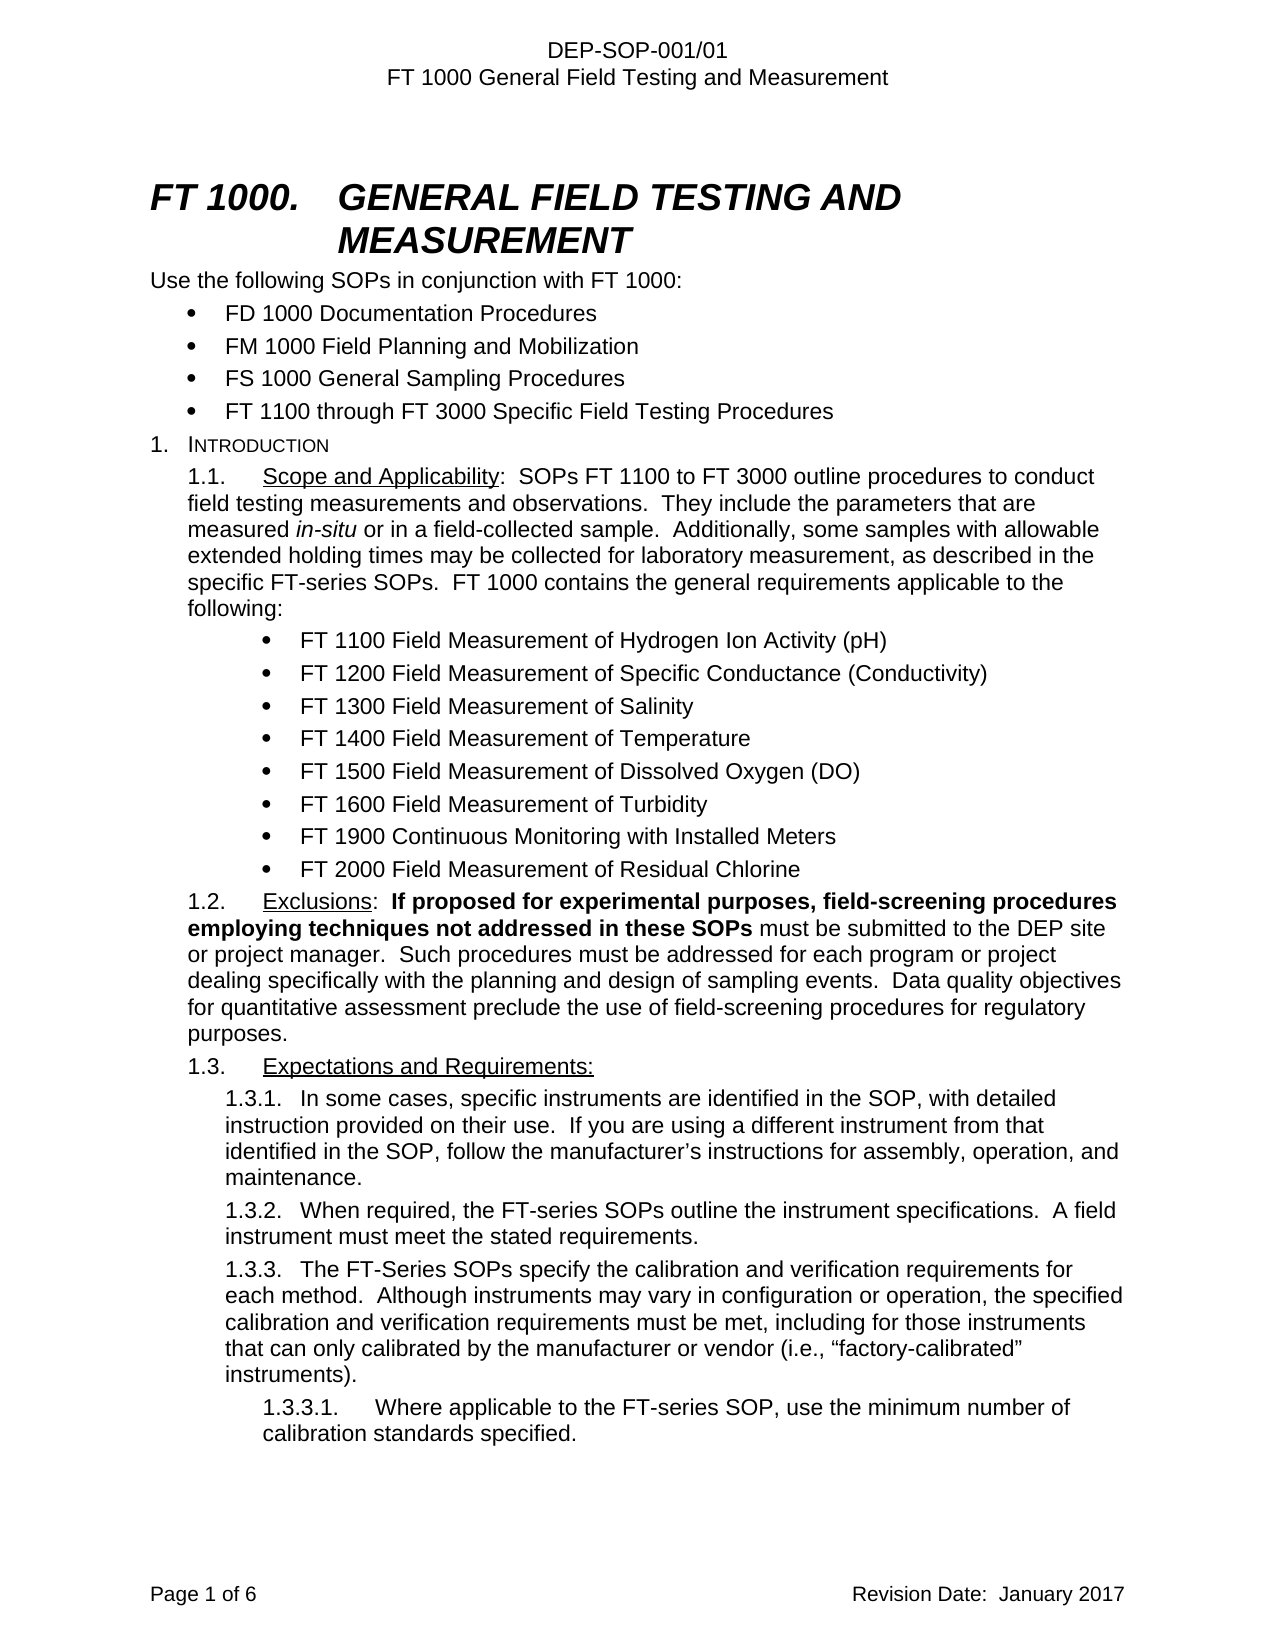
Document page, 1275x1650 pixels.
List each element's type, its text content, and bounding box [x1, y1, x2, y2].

subtitle FD 1000 Documentation Procedures [187, 300, 1125, 326]
subtitle Introduction [150, 431, 1125, 457]
subtitle FS 1000 General Sampling Procedures [187, 365, 1125, 392]
subtitle Where applicable to the FT-series SOP, use the minimum number of calibration standards specified. [262, 1394, 1125, 1447]
subtitle FT 1100 through FT 3000 Specific Field Testing Procedures [187, 398, 1125, 424]
subtitle When required, the FT-series SOPs outline the instrument specifications. A field instrument must meet the stated requirements. [225, 1197, 1125, 1250]
subtitle The FT-Series SOPs specify the calibration and verification requirements for each method. Although instruments may vary in configuration or operation, the specified calibration and verification requirements must be met, including for those instruments that can only calibrated by the manufacturer or vendor (i.e., “factory-calibrated” instruments). [225, 1256, 1125, 1388]
subtitle Scope and Applicability: SOPs FT 1100 to FT 3000 outline procedures to conduct field testing measurements and observations. They include the parameters that are measured in-situ or in a field-collected sample. Additionally, some samples with allowable extended holding times may be collected for laboratory measurement, as described in the specific FT-series SOPs. FT 1000 contains the general requirements applicable to the following: [187, 463, 1125, 621]
subtitle Exclusions: If proposed for experimental purposes, field-screening procedures employing techniques not addressed in these SOPs must be submitted to the DEP site or project manager. Such procedures must be addressed for each program or project dealing specifically with the planning and design of sampling events. Data quality objectives for quantitative assessment preclude the use of field-screening procedures for regulatory purposes. [187, 888, 1125, 1046]
subtitle FT 1100 Field Measurement of Hydrogen Ion Activity (pH) [262, 627, 1125, 654]
subtitle GENERAL FIELD TESTING AND MEASUREMENT [150, 175, 1125, 261]
subtitle FT 1400 Field Measurement of Temperature [262, 725, 1125, 752]
subtitle FT 1900 Continuous Monitoring with Installed Meters [262, 823, 1125, 849]
subtitle FT 1200 Field Measurement of Specific Conductance (Conductivity) [262, 660, 1125, 686]
subtitle FM 1000 Field Planning and Mobilization [187, 333, 1125, 359]
subtitle In some cases, specific instruments are identified in the SOP, with detailed instruction provided on their use. If you are using a different instrument from that identified in the SOP, follow the manufacturer’s instructions for assembly, operation, and maintenance. [225, 1085, 1125, 1191]
subtitle FT 1300 Field Measurement of Salinity [262, 693, 1125, 719]
subtitle FT 1600 Field Measurement of Turbidity [262, 791, 1125, 817]
text Use the following SOPs in conjunction with FT 1000: [150, 267, 1125, 294]
subtitle Expectations and Requirements: [187, 1053, 1125, 1079]
subtitle FT 2000 Field Measurement of Residual Chlorine [262, 856, 1125, 882]
subtitle FT 1500 Field Measurement of Dissolved Oxygen (DO) [262, 758, 1125, 784]
